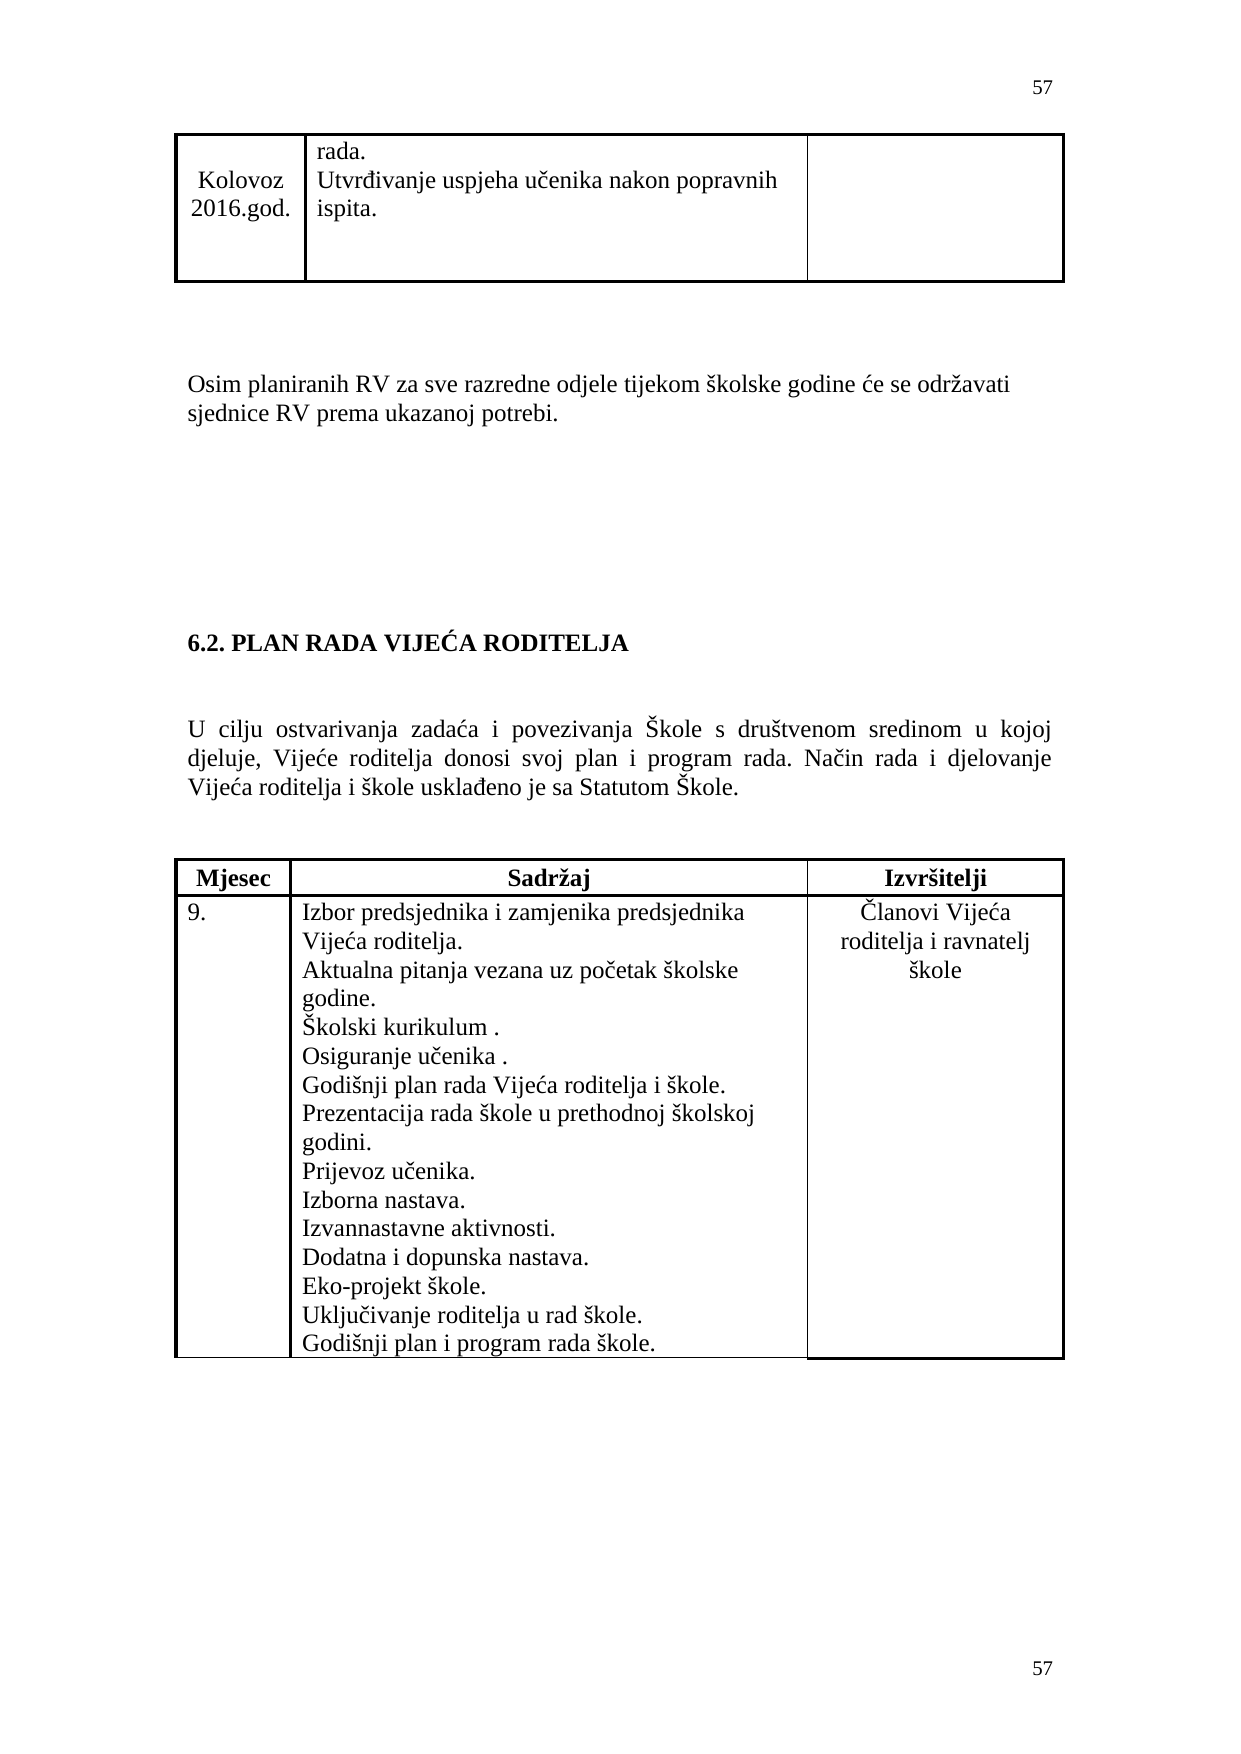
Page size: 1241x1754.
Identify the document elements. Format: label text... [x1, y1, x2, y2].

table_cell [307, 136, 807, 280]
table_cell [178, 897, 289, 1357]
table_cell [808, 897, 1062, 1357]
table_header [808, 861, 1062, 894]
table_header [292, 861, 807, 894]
text Osim planiranih RV za sve razredne odjele tijekom školske godine će se održavati sjednice RV prema ukazanoj potrebi. [187, 369, 1053, 427]
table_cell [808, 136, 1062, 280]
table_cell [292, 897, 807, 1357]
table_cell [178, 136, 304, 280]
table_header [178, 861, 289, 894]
text U cilju ostvarivanja zadaća i povezivanja Škole s društvenom sredinom u kojoj djeluje, Vijeće roditelja donosi svoj plan i program rada. Način rada i djelovanje Vijeća roditelja i škole usklađeno je sa Statutom Škole. [187, 714, 1053, 800]
text 6.2. PLAN RADA VIJEĆA RODITELJA [187, 628, 1053, 657]
